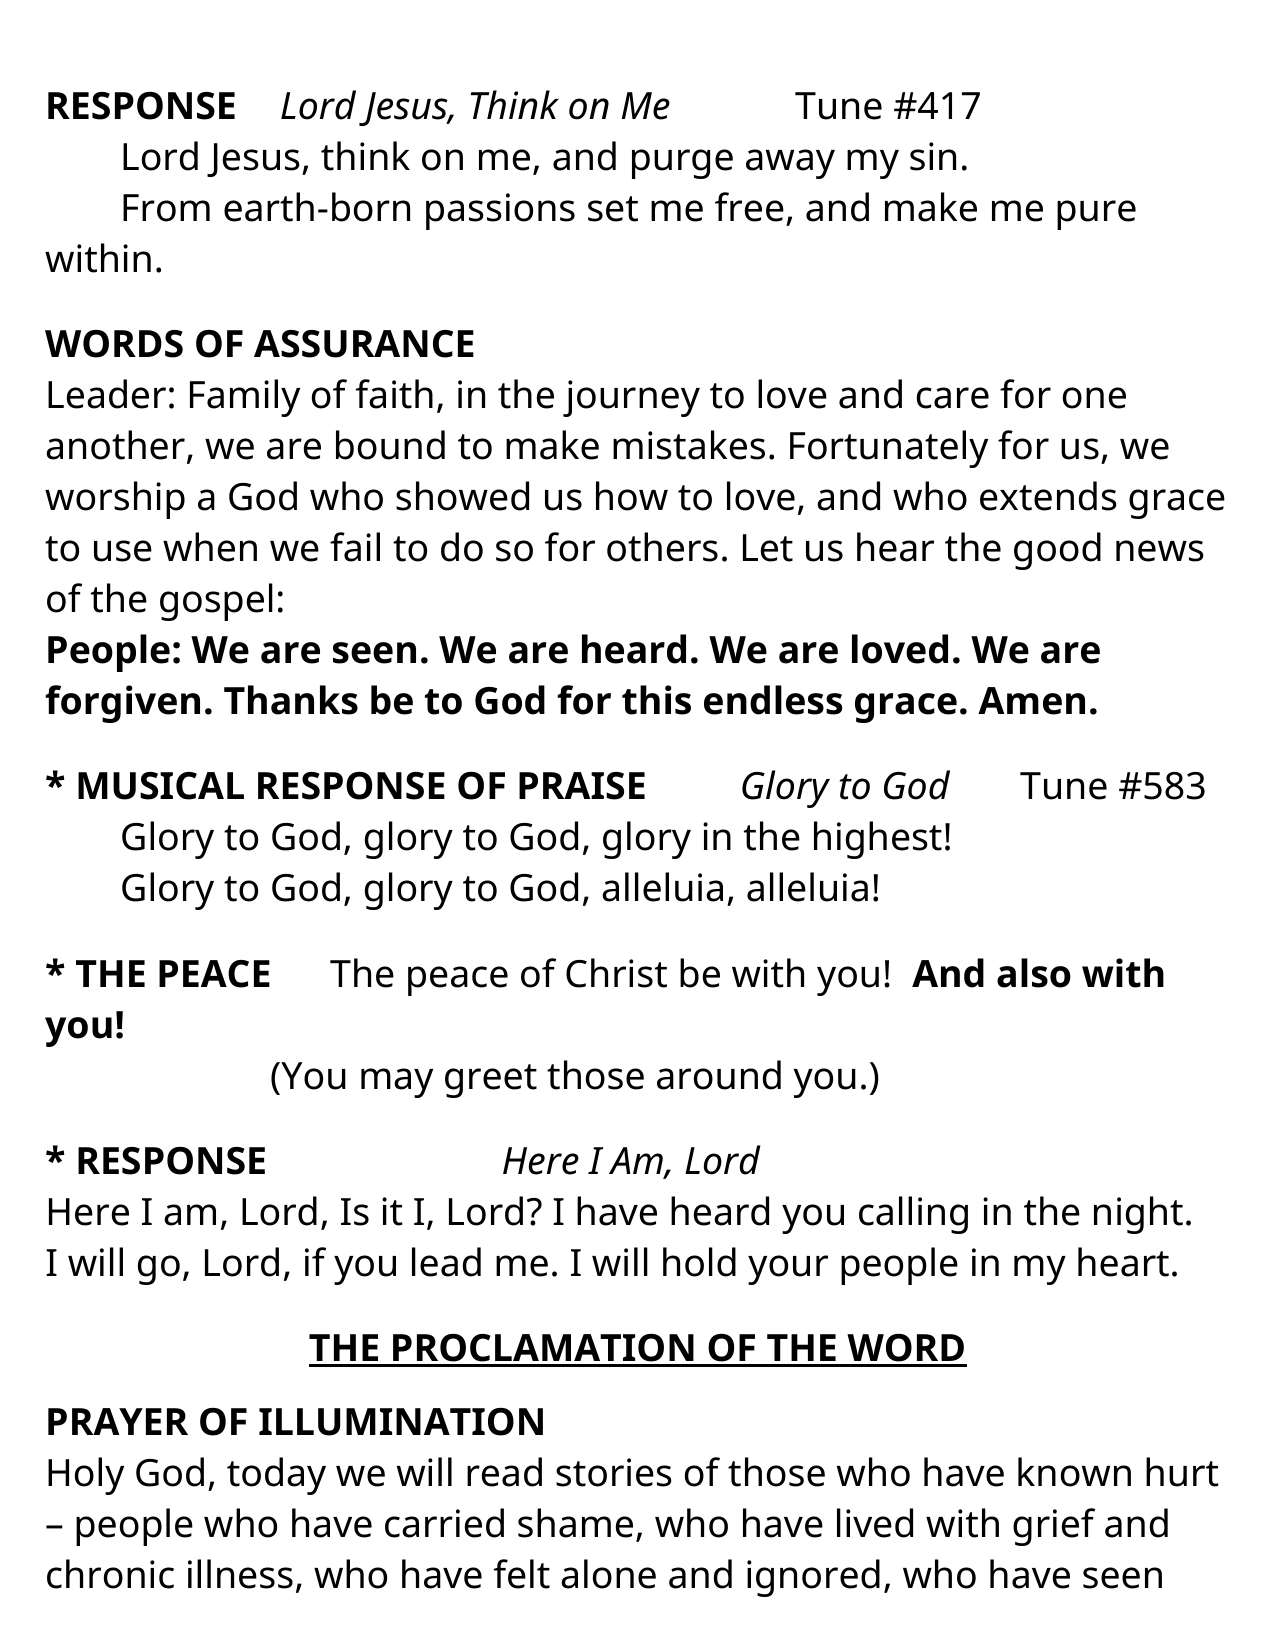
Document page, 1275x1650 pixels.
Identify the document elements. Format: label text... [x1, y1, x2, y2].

text Lord Jesus, think on me, and purge away my sin. [45, 130, 1230, 181]
text * MUSICAL RESPONSE OF PRAISE Glory to God Tune #583 [45, 760, 1230, 811]
text People: We are seen. We are heard. We are loved. We are forgiven. Thanks be to God for this endless grace. Amen. [45, 623, 1230, 726]
text Glory to God, glory to God, alleluia, alleluia! [45, 862, 1230, 913]
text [45, 1446, 1230, 1599]
text I will go, Lord, if you lead me. I will hold your people in my heart. [45, 1236, 1230, 1287]
text WORDS OF ASSURANCE [45, 317, 1230, 368]
text * RESPONSE Here I Am, Lord [45, 1134, 1230, 1185]
text PRAYER OF ILLUMINATION [45, 1395, 1230, 1446]
text * THE PEACE The peace of Christ be with you! And also with you! [45, 947, 1230, 1049]
text (You may greet those around you.) [45, 1049, 1230, 1100]
text Leader: Family of faith, in the journey to love and care for one another, we are bound to make mistakes. Fortunately for us, we worship a God who showed us how to love, and who extends grace to use when we fail to do so for others. Let us hear the good news of the gospel: [45, 368, 1230, 623]
text From earth-born passions set me free, and make me pure within. [45, 181, 1230, 283]
text THE PROCLAMATION OF THE WORD [45, 1321, 1230, 1372]
text RESPONSE Lord Jesus, Think on Me Tune #417 [45, 79, 1230, 130]
text Glory to God, glory to God, glory in the highest! [45, 811, 1230, 862]
text Here I am, Lord, Is it I, Lord? I have heard you calling in the night. [45, 1185, 1230, 1236]
